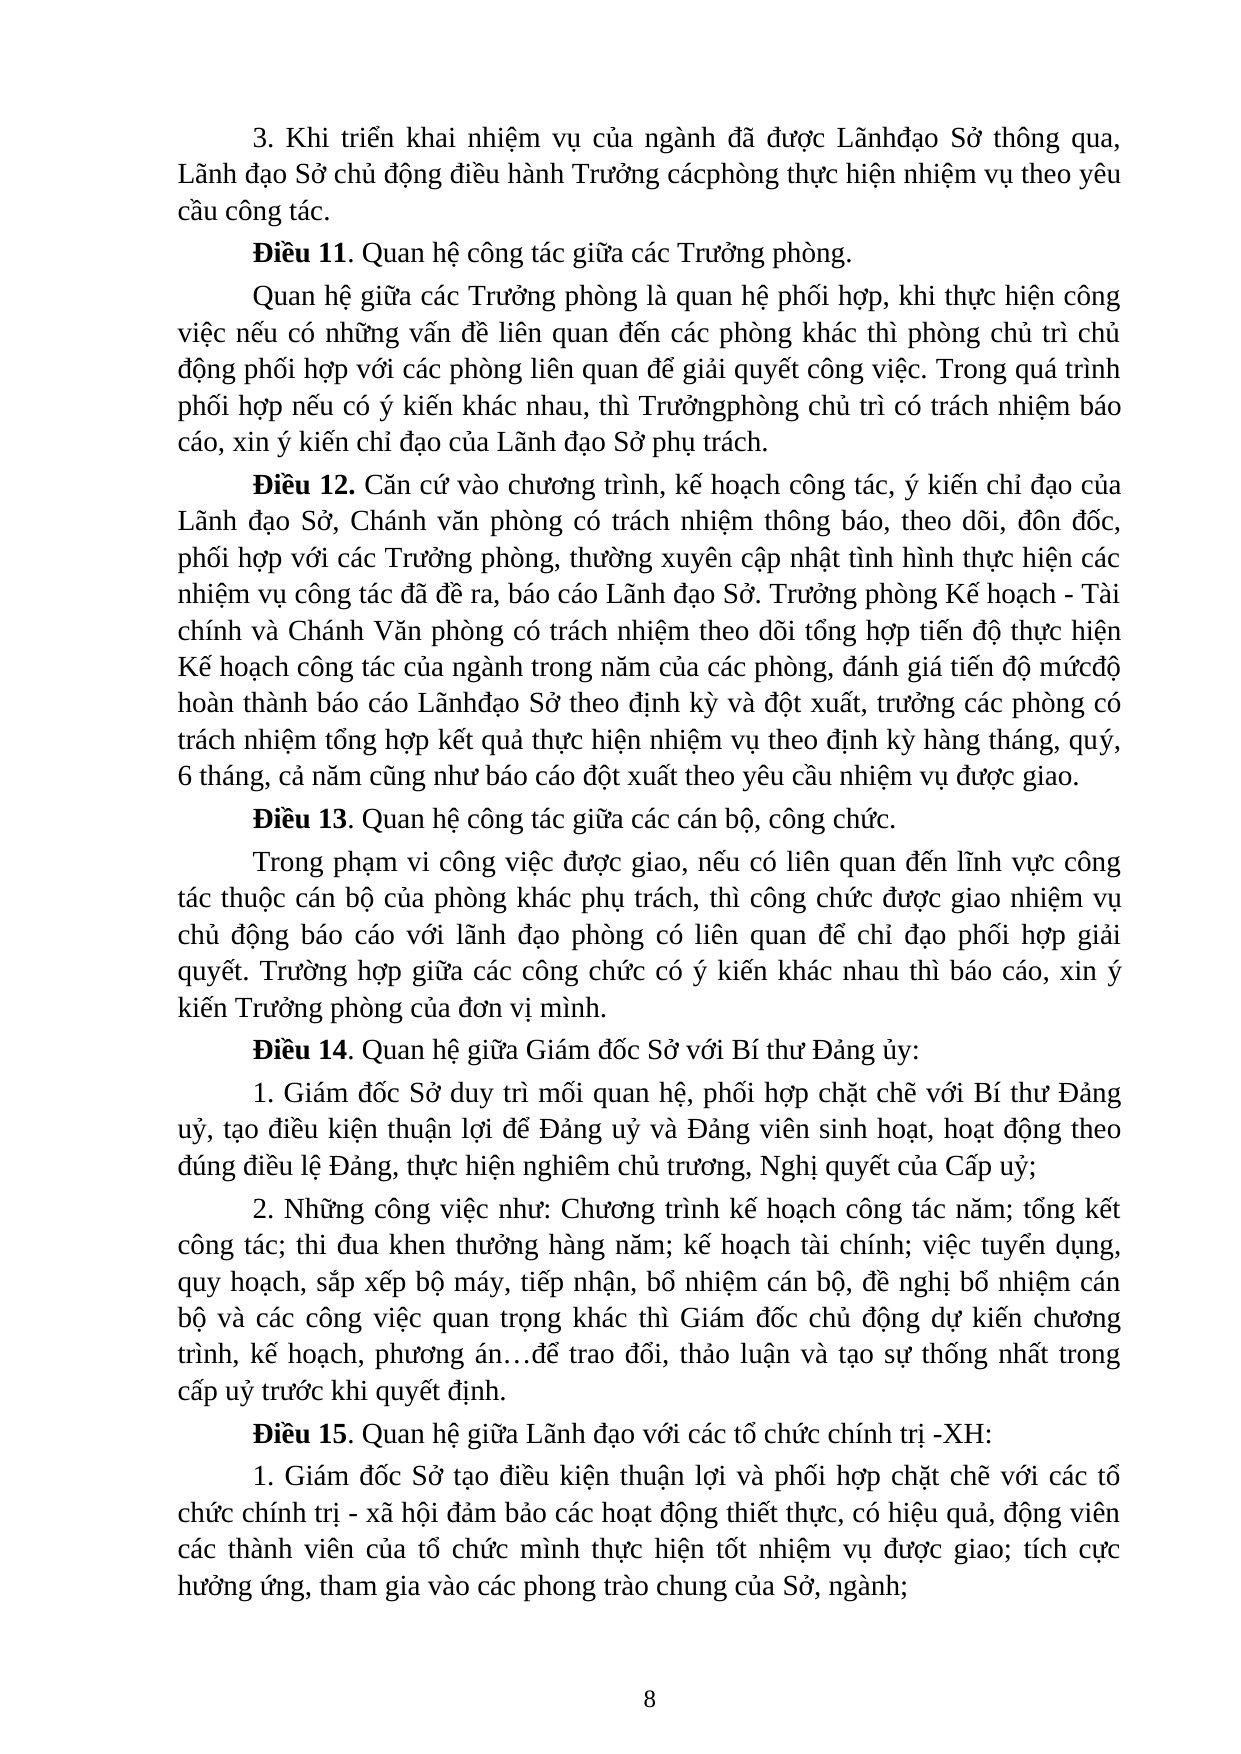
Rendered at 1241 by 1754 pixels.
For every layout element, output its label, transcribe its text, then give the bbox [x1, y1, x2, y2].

text Điều 12. Căn cứ vào chương trình, kế hoạch công tác, ý kiến chỉ đạo của Lãnh đạo Sở, Chánh văn phòng có trách nhiệm thông báo, theo dõi, đôn đốc, phối hợp với các Trưởng phòng, thường xuyên cập nhật tình hình thực hiện các nhiệm vụ công tác đã đề ra, báo cáo Lãnh đạo Sở. Trưởng phòng Kế hoạch - Tài chính và Chánh Văn phòng có trách nhiệm theo dõi tổng hợp tiến độ thực hiện Kế hoạch công tác của ngành trong năm của các phòng, đánh giá tiến độ mứcđộ hoàn thành báo cáo Lãnhđạo Sở theo định kỳ và đột xuất, trưởng các phòng có trách nhiệm tổng hợp kết quả thực hiện nhiệm vụ theo định kỳ hàng tháng, quý, 6 tháng, cả năm cũng như báo cáo đột xuất theo yêu cầu nhiệm vụ được giao. [177, 465, 1122, 793]
text Điều 14. Quan hệ giữa Giám đốc Sở với Bí thư Đảng ủy: [177, 1031, 1122, 1067]
text Điều 13. Quan hệ công tác giữa các cán bộ, công chức. [177, 799, 1122, 836]
text 1. Giám đốc Sở duy trì mối quan hệ, phối hợp chặt chẽ với Bí thư Đảng uỷ, tạo điều kiện thuận lợi để Đảng uỷ và Đảng viên sinh hoạt, hoạt động theo đúng điều lệ Đảng, thực hiện nghiêm chủ trương, Nghị quyết của Cấp uỷ; [177, 1073, 1122, 1183]
text 2. Những công việc như: Chương trình kế hoạch công tác năm; tổng kết công tác; thi đua khen thưởng hàng năm; kế hoạch tài chính; việc tuyển dụng, quy hoạch, sắp xếp bộ máy, tiếp nhận, bổ nhiệm cán bộ, đề nghị bổ nhiệm cán bộ và các công việc quan trọng khác thì Giám đốc chủ động dự kiến chương trình, kế hoạch, phương án…để trao đổi, thảo luận và tạo sự thống nhất trong cấp uỷ trước khi quyết định. [177, 1189, 1122, 1408]
text Quan hệ giữa các Trưởng phòng là quan hệ phối hợp, khi thực hiện công việc nếu có những vấn đề liên quan đến các phòng khác thì phòng chủ trì chủ động phối hợp với các phòng liên quan để giải quyết công việc. Trong quá trình phối hợp nếu có ý kiến khác nhau, thì Trưởngphòng chủ trì có trách nhiệm báo cáo, xin ý kiến chỉ đạo của Lãnh đạo Sở phụ trách. [177, 276, 1122, 459]
text 1. Giám đốc Sở tạo điều kiện thuận lợi và phối hợp chặt chẽ với các tổ chức chính trị - xã hội đảm bảo các hoạt động thiết thực, có hiệu quả, động viên các thành viên của tổ chức mình thực hiện tốt nhiệm vụ được giao; tích cực hưởng ứng, tham gia vào các phong trào chung của Sở, ngành; [177, 1457, 1122, 1602]
text Điều 11. Quan hệ công tác giữa các Trưởng phòng. [177, 234, 1122, 270]
text Trong phạm vi công việc được giao, nếu có liên quan đến lĩnh vực công tác thuộc cán bộ của phòng khác phụ trách, thì công chức được giao nhiệm vụ chủ động báo cáo với lãnh đạo phòng có liên quan để chỉ đạo phối hợp giải quyết. Trường hợp giữa các công chức có ý kiến khác nhau thì báo cáo, xin ý kiến Trưởng phòng của đơn vị mình. [177, 842, 1122, 1024]
text 3. Khi triển khai nhiệm vụ của ngành đã được Lãnhđạo Sở thông qua, Lãnh đạo Sở chủ động điều hành Trưởng cácphòng thực hiện nhiệm vụ theo yêu cầu công tác. [177, 118, 1122, 227]
text Điều 15. Quan hệ giữa Lãnh đạo với các tổ chức chính trị -XH: [177, 1414, 1122, 1450]
